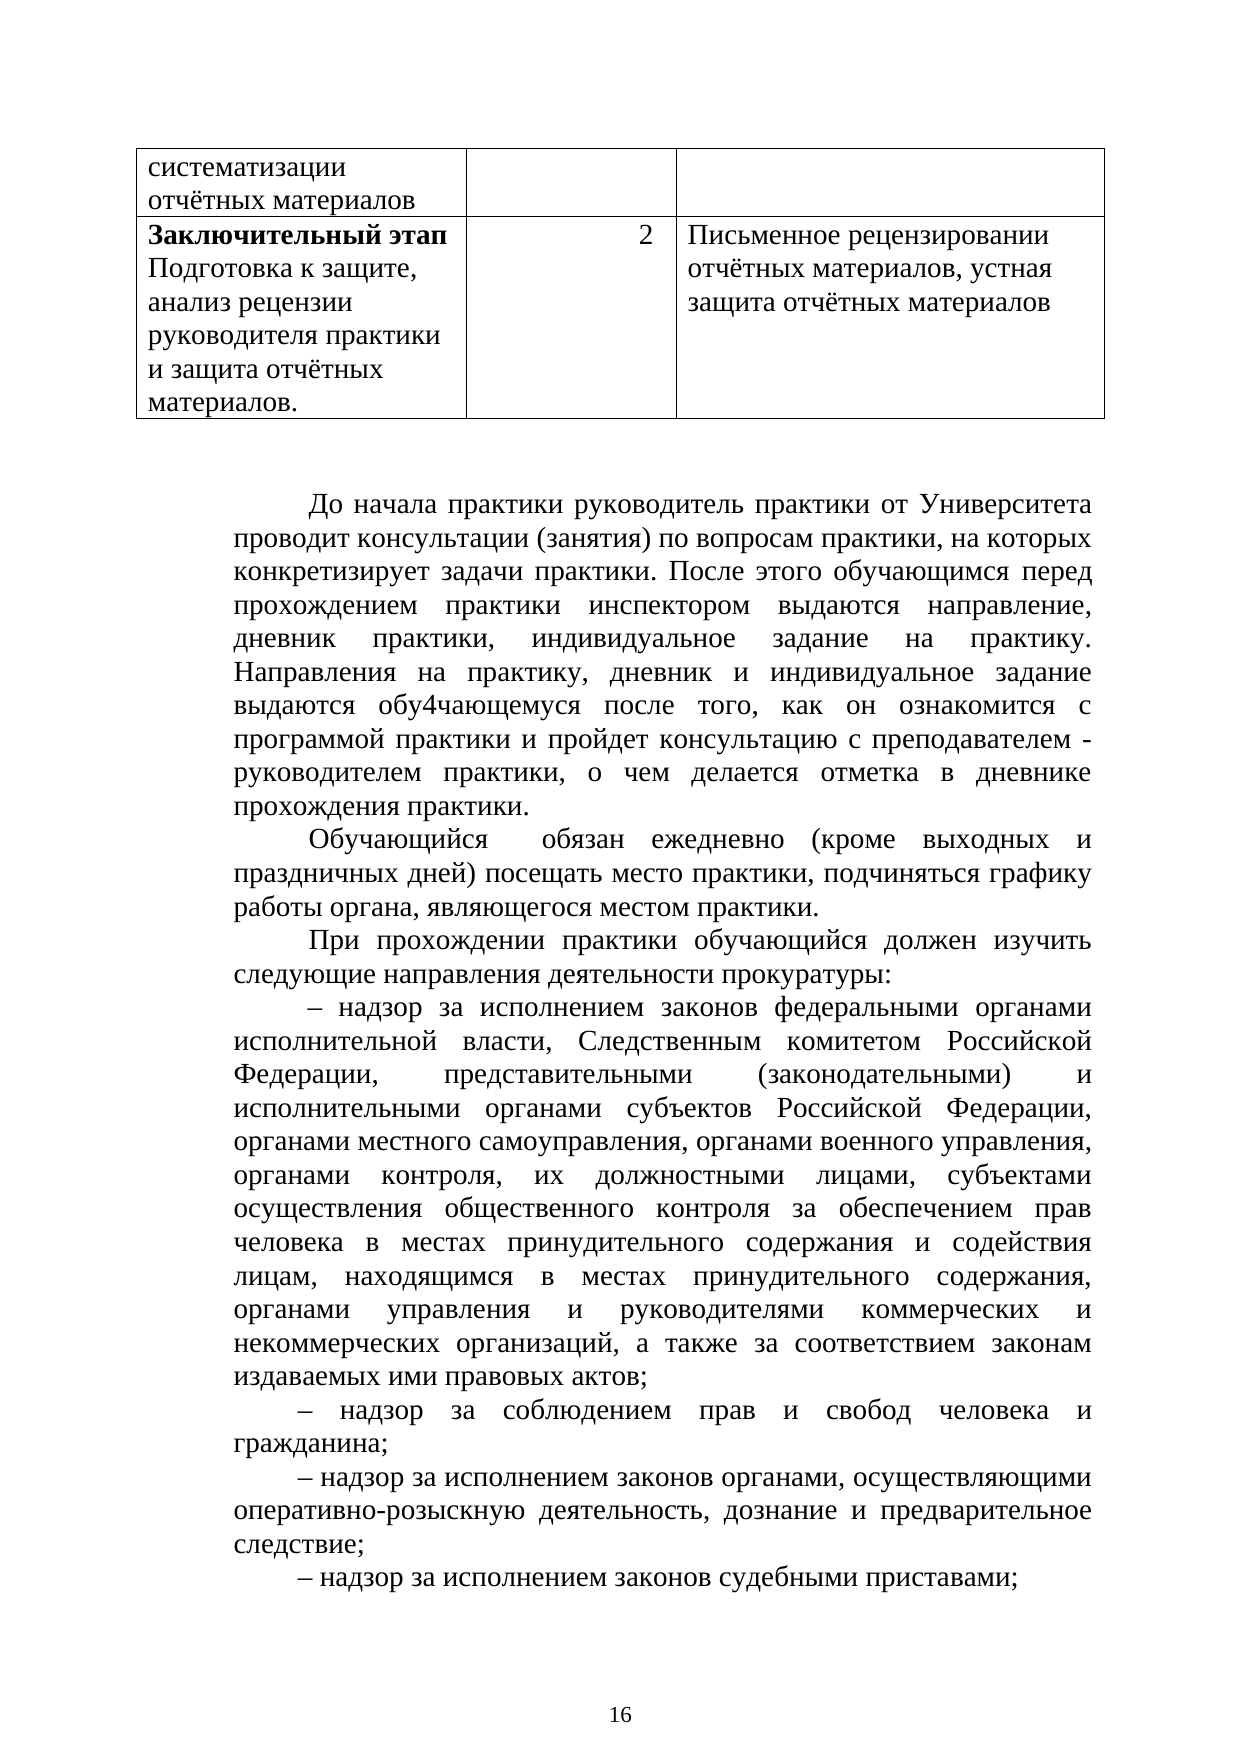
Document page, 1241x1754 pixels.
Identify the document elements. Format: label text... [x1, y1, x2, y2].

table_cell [137, 149, 466, 216]
table_cell Письменное рецензировании отчётных материалов, устная защита отчётных материалов [677, 217, 1104, 418]
table_cell 10 [467, 149, 676, 216]
text ‒ надзор за соблюдением прав и свобод человека и гражданина; [233, 1392, 1092, 1459]
text ‒ надзор за исполнением законов судебными приставами; [233, 1559, 1092, 1593]
text Обучающийся обязан ежедневно (кроме выходных и праздничных дней) посещать место практики, подчиняться графику работы органа, являющегося местом практики. [233, 822, 1092, 922]
text ‒ надзор за исполнением законов федеральными органами исполнительной власти, Следственным комитетом Российской Федерации, представительными (законодательными) и исполнительными органами субъектов Российской Федерации, органами местного самоуправления, органами военного управления, органами контроля, их должностными лицами, субъектами осуществления общественного контроля за обеспечением прав человека в местах принудительного содержания и содействия лицам, находящимся в местах принудительного содержания, органами управления и руководителями коммерческих и некоммерческих организаций, а также за соответствием законам издаваемых ими правовых актов; [233, 989, 1092, 1392]
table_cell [677, 149, 1104, 216]
table_cell Заключительный этап Подготовка к защите, анализ рецензии руководителя практики и защита отчётных материалов. [137, 217, 466, 418]
text ‒ надзор за исполнением законов органами, осуществляющими оперативно-розыскную деятельность, дознание и предварительное следствие; [233, 1459, 1092, 1559]
table_cell 2 [467, 217, 676, 418]
text До начала практики руководитель практики от Университета проводит консультации (занятия) по вопросам практики, на которых конкретизирует задачи практики. После этого обучающимся перед прохождением практики инспектором выдаются направление, дневник практики, индивидуальное задание на практику. Направления на практику, дневник и индивидуальное задание выдаются обу4чающемуся после того, как он ознакомится с программой практики и пройдет консультацию с преподавателем - руководителем практики, о чем делается отметка в дневнике прохождения практики. [233, 486, 1092, 822]
text При прохождении практики обучающийся должен изучить следующие направления деятельности прокуратуры: [233, 922, 1092, 989]
